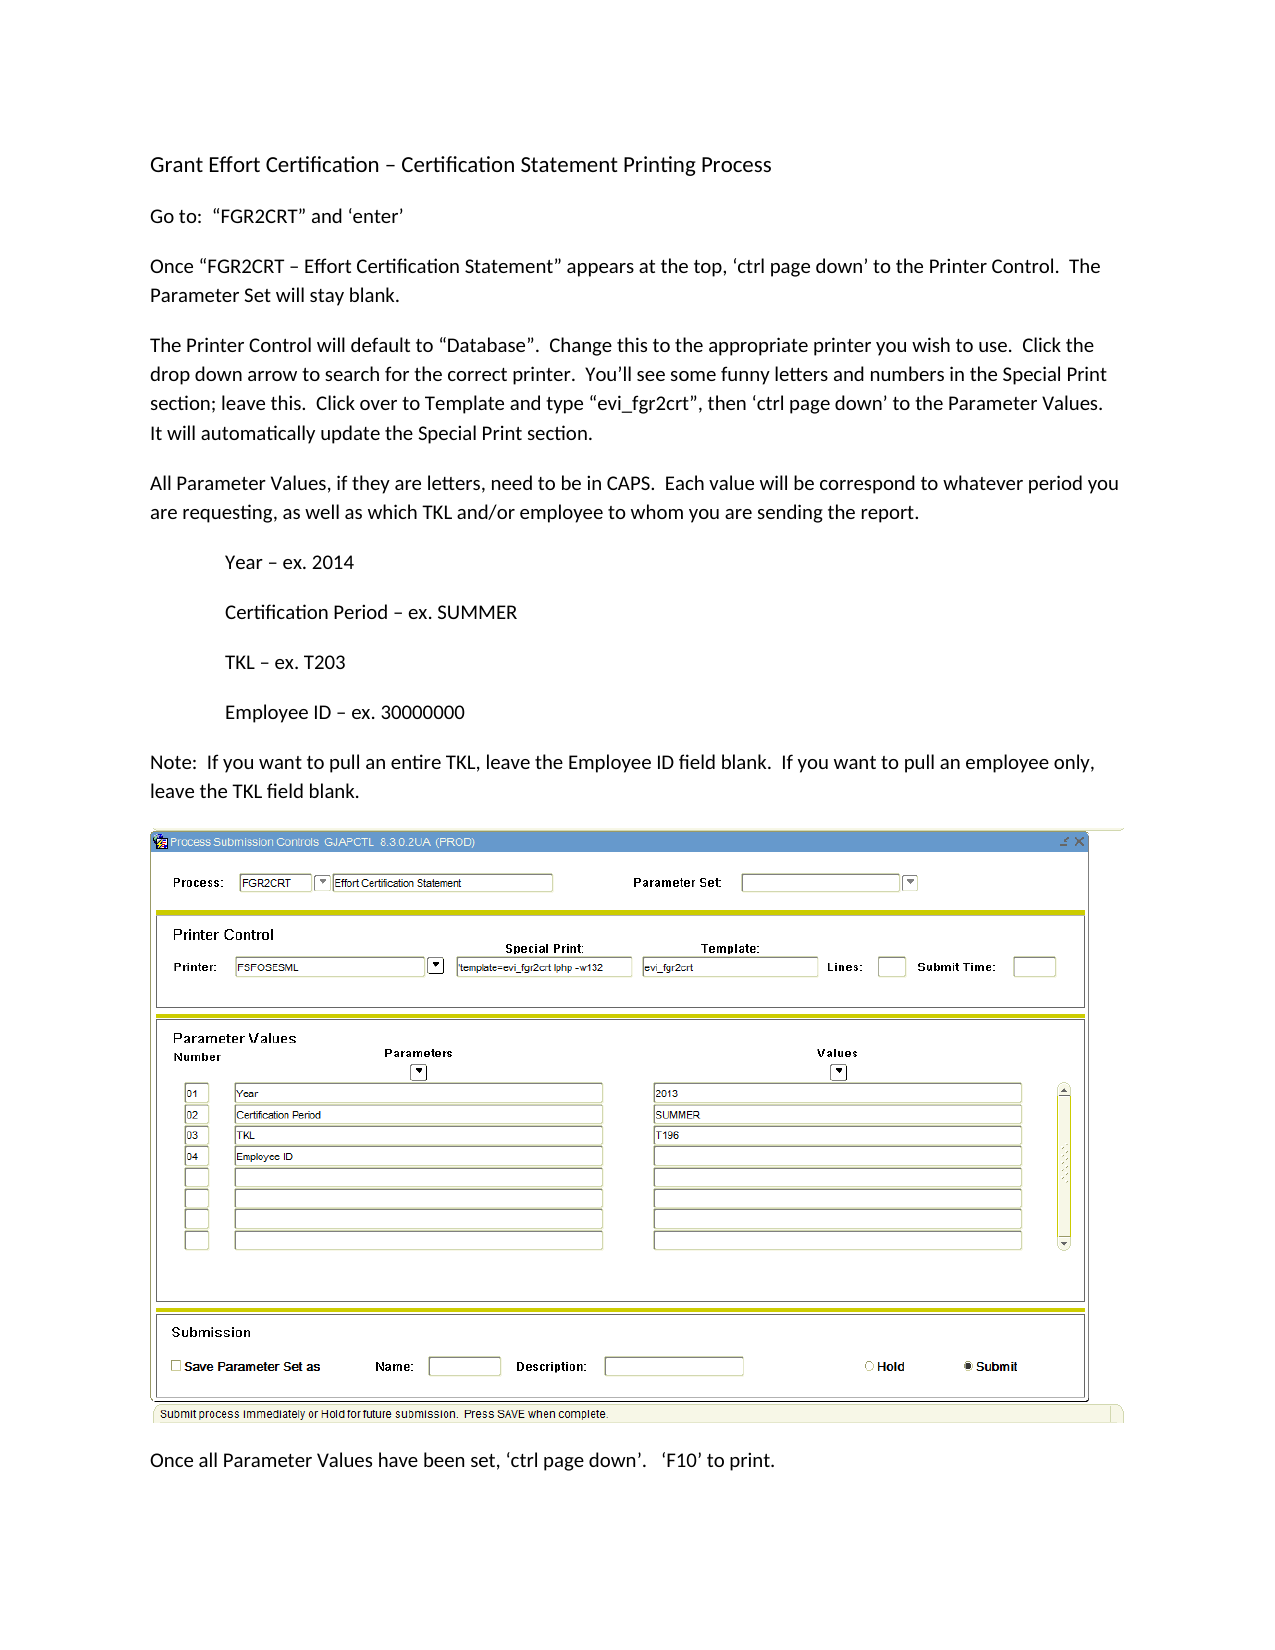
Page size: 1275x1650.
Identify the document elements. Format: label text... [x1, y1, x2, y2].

text Note: If you want to pull an entire TKL, leave the Employee ID field blank. If you want to pull an employee only, leave the TKL field blank. [150, 749, 1125, 803]
text All Parameter Values, if they are letters, need to be in CAPS. Each value will be correspond to whatever period you are requesting, as well as which TKL and/or employee to whom you are sending the report. [150, 470, 1125, 524]
text The Printer Control will default to “Database”. Change this to the appropriate printer you wish to use. Click the drop down arrow to search for the correct printer. You’ll see some funny letters and numbers in the Special Print section; leave this. Click over to Template and type “evi_fgr2crt”, then ‘ctrl page down’ to the Parameter Values. It will automatically update the Special Print section. [150, 332, 1125, 445]
text Once “FGR2CRT – Effort Certification Statement” appears at the top, ‘ctrl page down’ to the Printer Control. The Parameter Set will stay blank. [150, 253, 1125, 308]
text Once all Parameter Values have been set, ‘ctrl page down’. ‘F10’ to print. [150, 1447, 1125, 1473]
picture [150, 828, 1125, 1423]
text Certification Period – ex. SUMMER [150, 599, 1125, 624]
text Employee ID – ex. 30000000 [150, 699, 1125, 724]
text Year – ex. 2014 [150, 549, 1125, 574]
text Go to: “FGR2CRT” and ‘enter’ [150, 203, 1125, 228]
text TKL – ex. T203 [150, 649, 1125, 674]
text Grant Effort Certification – Certification Statement Printing Process [150, 150, 1125, 178]
